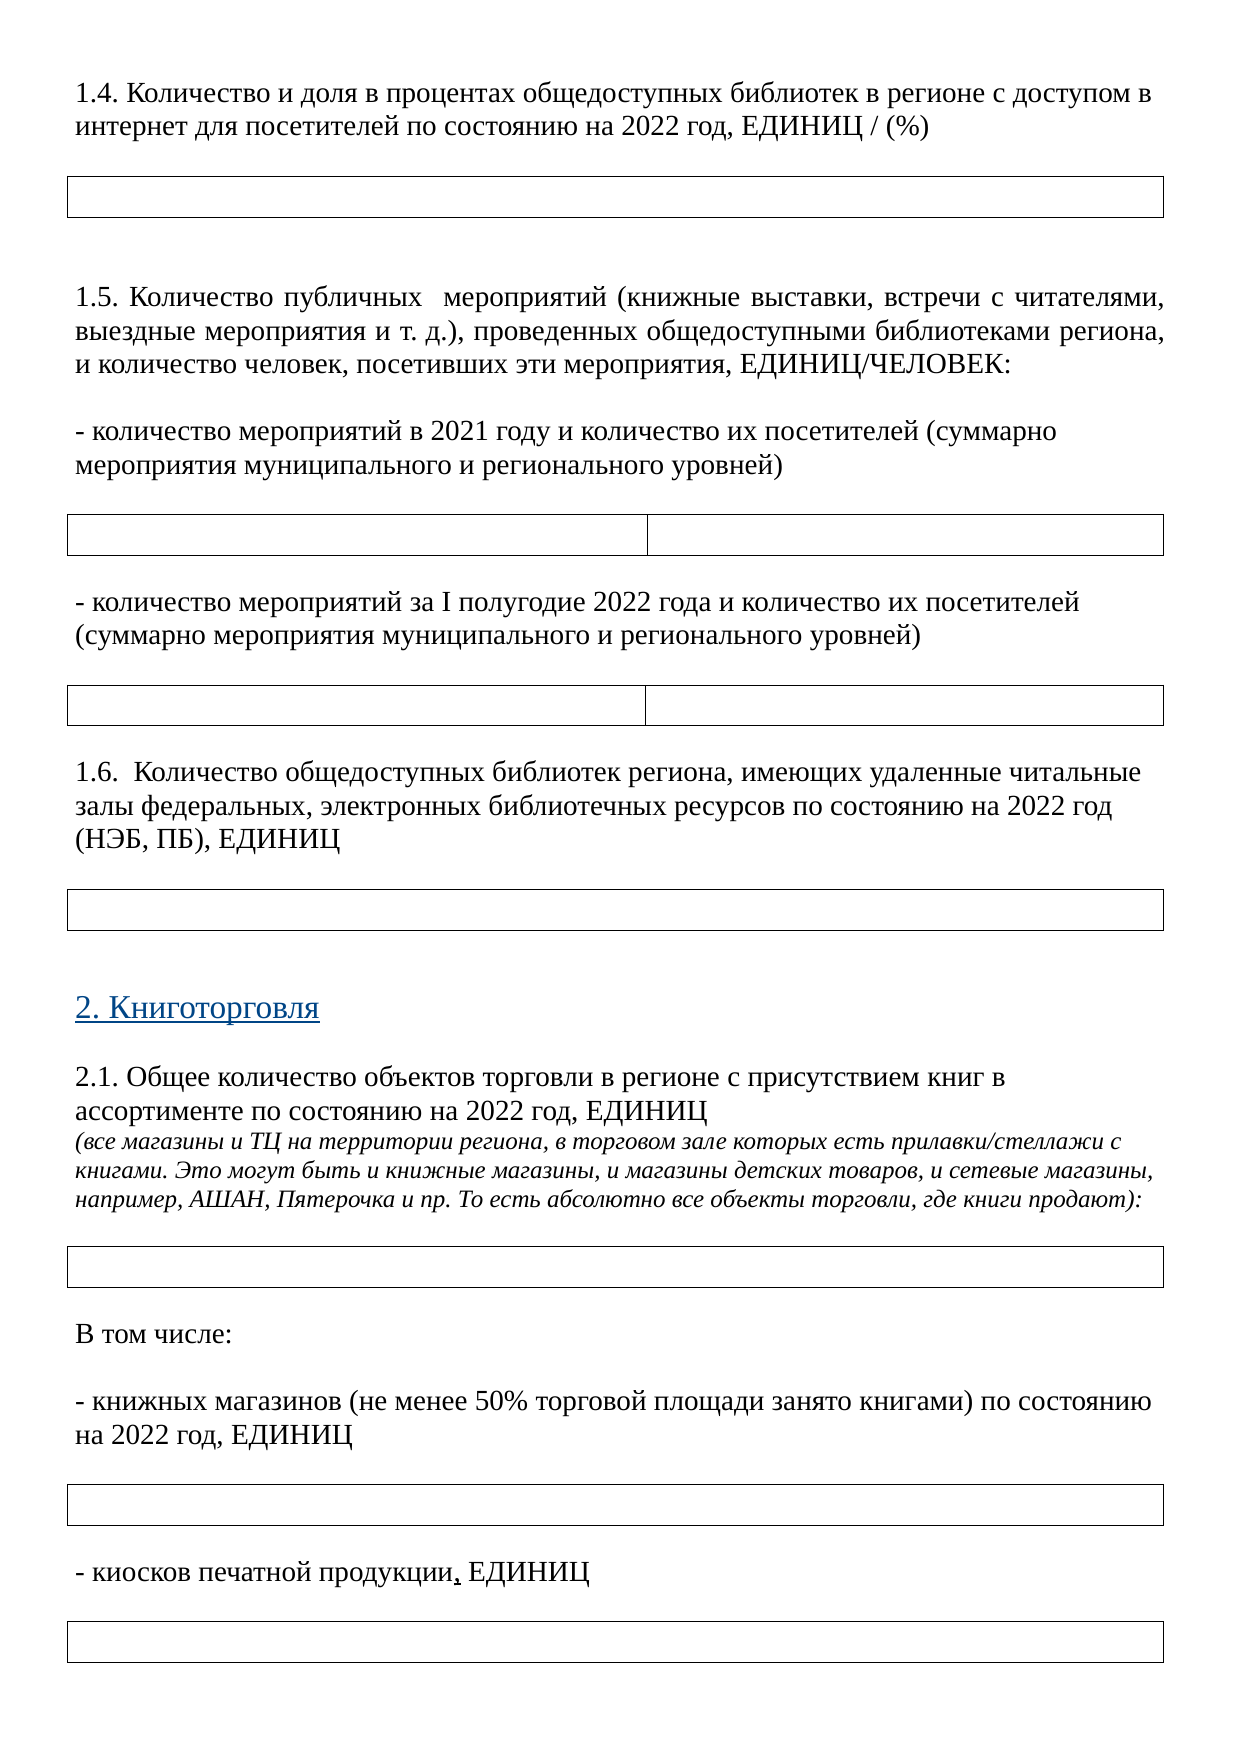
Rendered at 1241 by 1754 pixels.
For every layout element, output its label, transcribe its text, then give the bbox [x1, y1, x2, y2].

text 2.1. Общее количество объектов торговли в регионе с присутствием книг в ассортименте по состоянию на 2022 год, ЕДИНИЦ [75, 1059, 1165, 1126]
table_header [68, 1485, 1163, 1525]
table_header [68, 177, 1163, 216]
text 1.4. Количество и доля в процентах общедоступных библиотек в регионе с доступом в интернет для посетителей по состоянию на 2022 год, ЕДИНИЦ / (%) [75, 75, 1165, 142]
table_header [648, 515, 1163, 555]
table_header [646, 686, 1163, 725]
text 2. Книготорговля [75, 987, 1165, 1026]
table_header [68, 1622, 1163, 1662]
table_header [68, 515, 647, 555]
text - количество мероприятий за I полугодие 2022 года и количество их посетителей (суммарно мероприятия муниципального и регионального уровней) [75, 584, 1165, 651]
text 1.5. Количество публичных мероприятий (книжные выставки, встречи с читателями, выездные мероприятия и т. д.), проведенных общедоступными библиотеками региона, и количество человек, посетивших эти мероприятия, ЕДИНИЦ/ЧЕЛОВЕК: [75, 279, 1165, 380]
text - книжных магазинов (не менее 50% торговой площади занято книгами) по состоянию на 2022 год, ЕДИНИЦ [75, 1383, 1165, 1450]
text 1.6. Количество общедоступных библиотек региона, имеющих удаленные читальные залы федеральных, электронных библиотечных ресурсов по состоянию на 2022 год (НЭБ, ПБ), ЕДИНИЦ [75, 754, 1165, 855]
table_header [68, 1247, 1163, 1287]
table_header [68, 890, 1163, 929]
text - количество мероприятий в 2021 году и количество их посетителей (суммарно мероприятия муниципального и регионального уровней) [75, 413, 1165, 480]
text - киосков печатной продукции, ЕДИНИЦ [75, 1554, 1165, 1587]
table_header [68, 686, 645, 725]
text В том числе: [75, 1316, 1165, 1350]
text (все магазины и ТЦ на территории региона, в торговом зале которых есть прилавки/стеллажи с книгами. Это могут быть и книжные магазины, и магазины детских товаров, и сетевые магазины, например, АШАН, Пятерочка и пр. То есть абсолютно все объекты торговли, где книги продают): [75, 1126, 1165, 1213]
